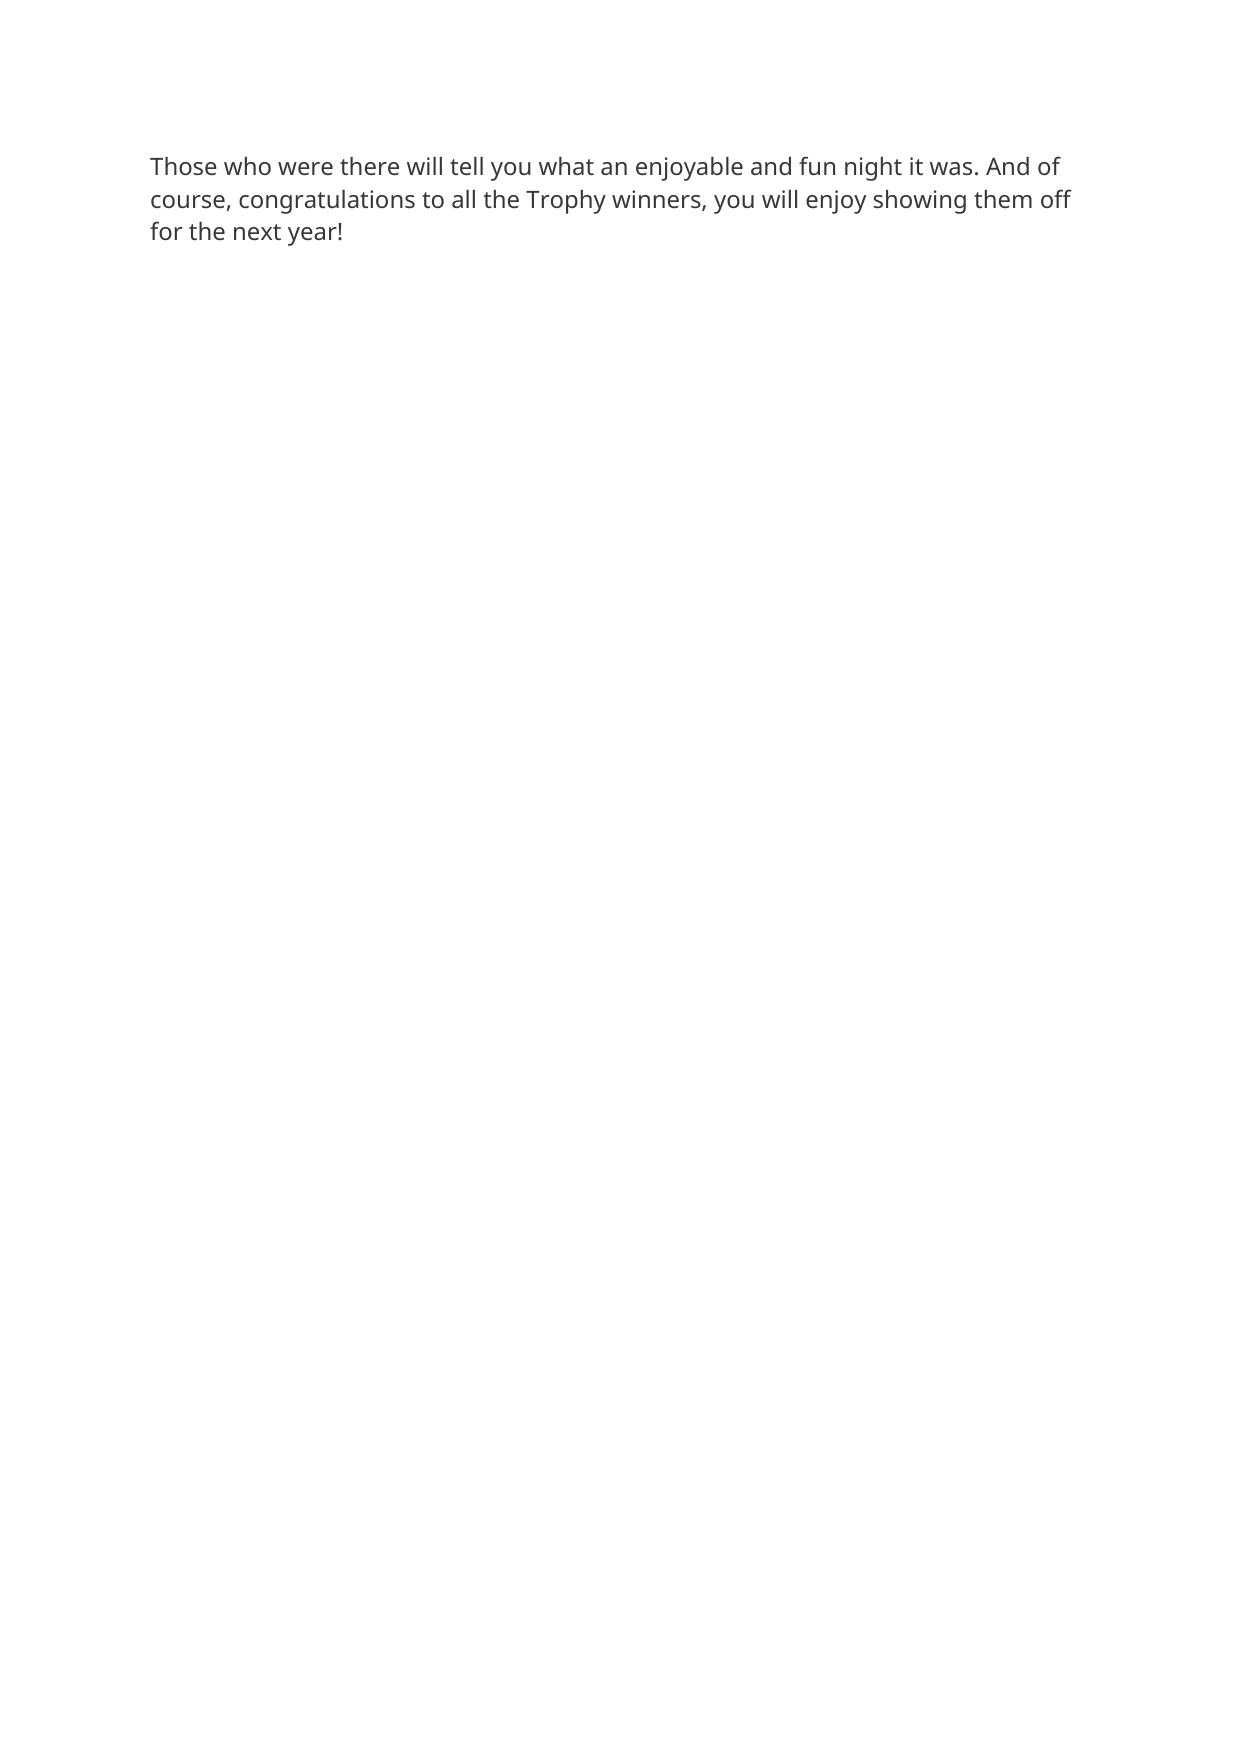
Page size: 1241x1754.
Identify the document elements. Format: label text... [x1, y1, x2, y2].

text Those who were there will tell you what an enjoyable and fun night it was. And of course, congratulations to all the Trophy winners, you will enjoy showing them off for the next year! [150, 150, 1090, 248]
